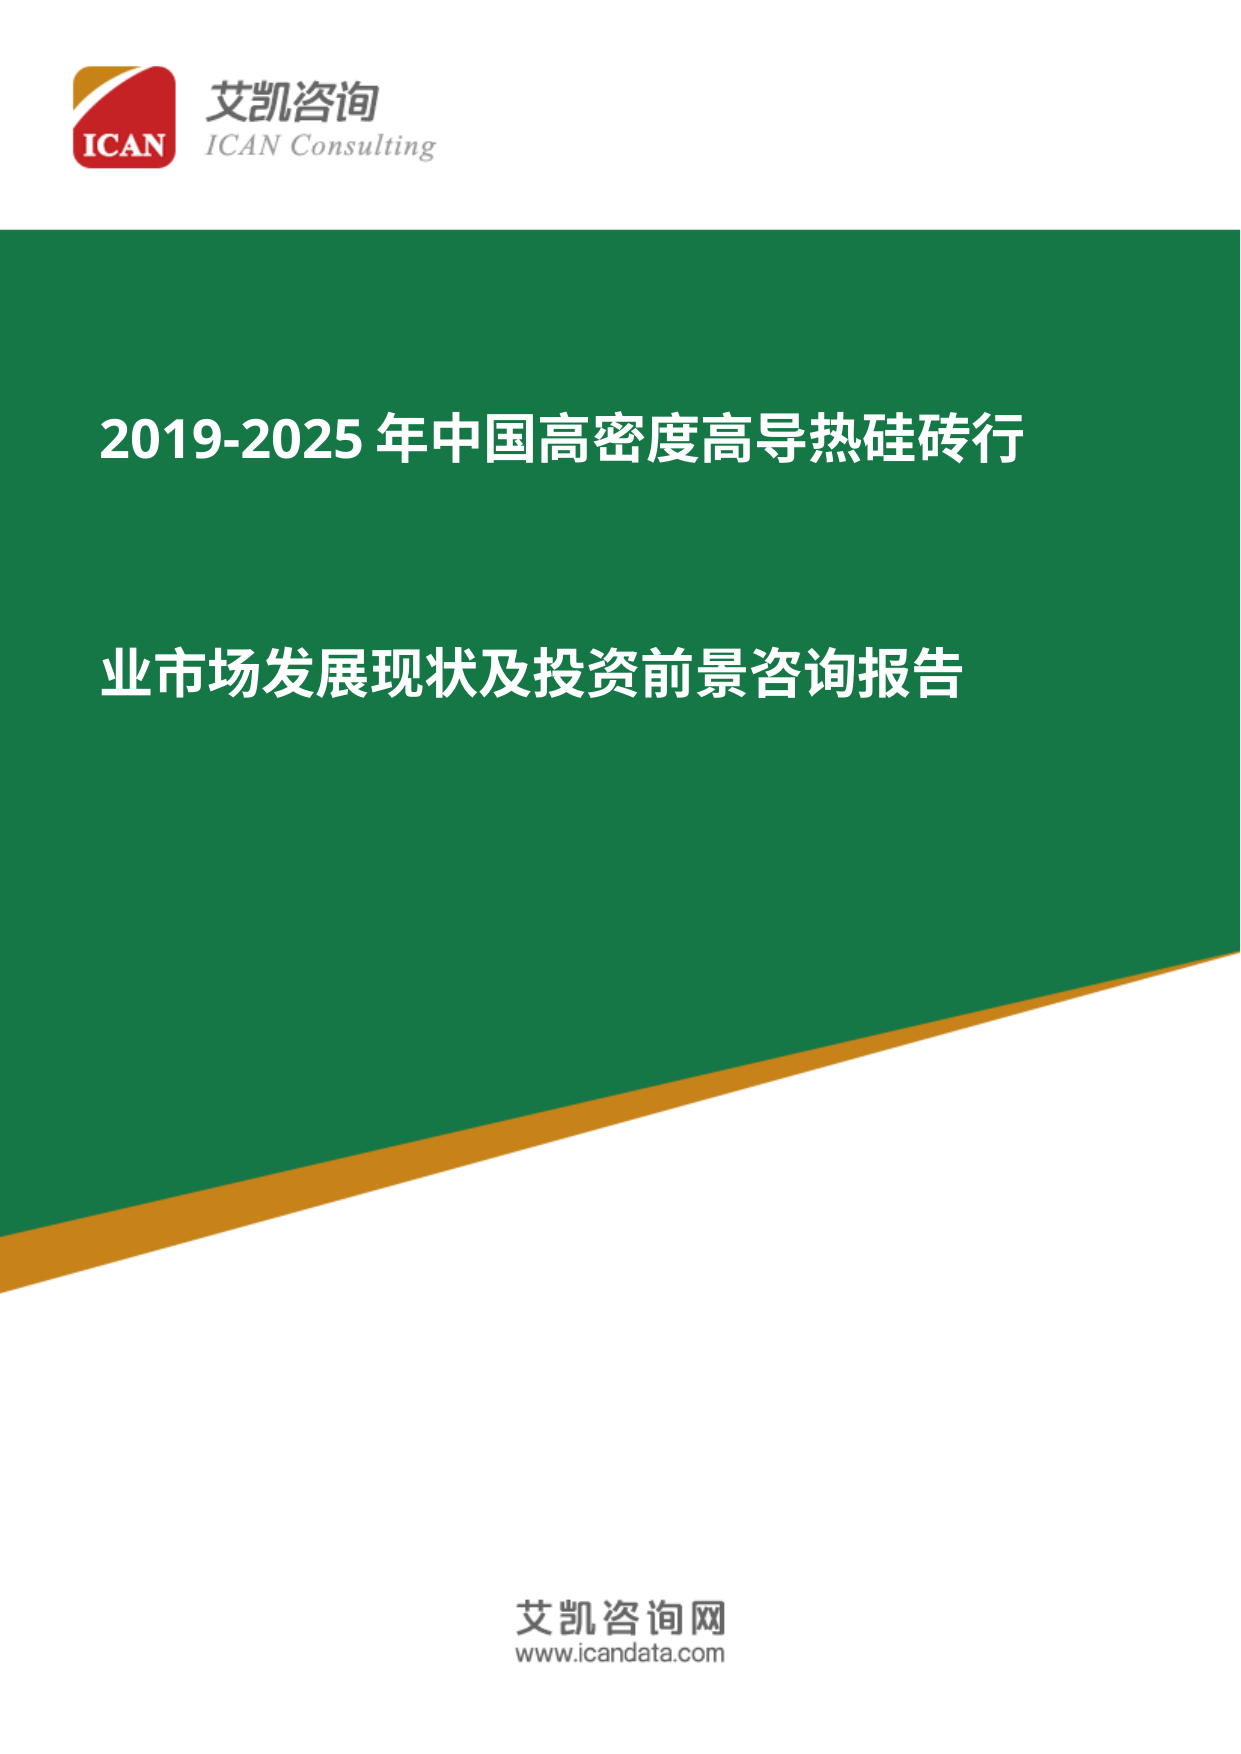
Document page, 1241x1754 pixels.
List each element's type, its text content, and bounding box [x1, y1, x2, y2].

subtitle 2019-2025年中国高密度高导热硅砖行业市场发展现状及投资前景咨询报告 [99, 386, 1053, 718]
picture [0, 5, 1241, 1754]
